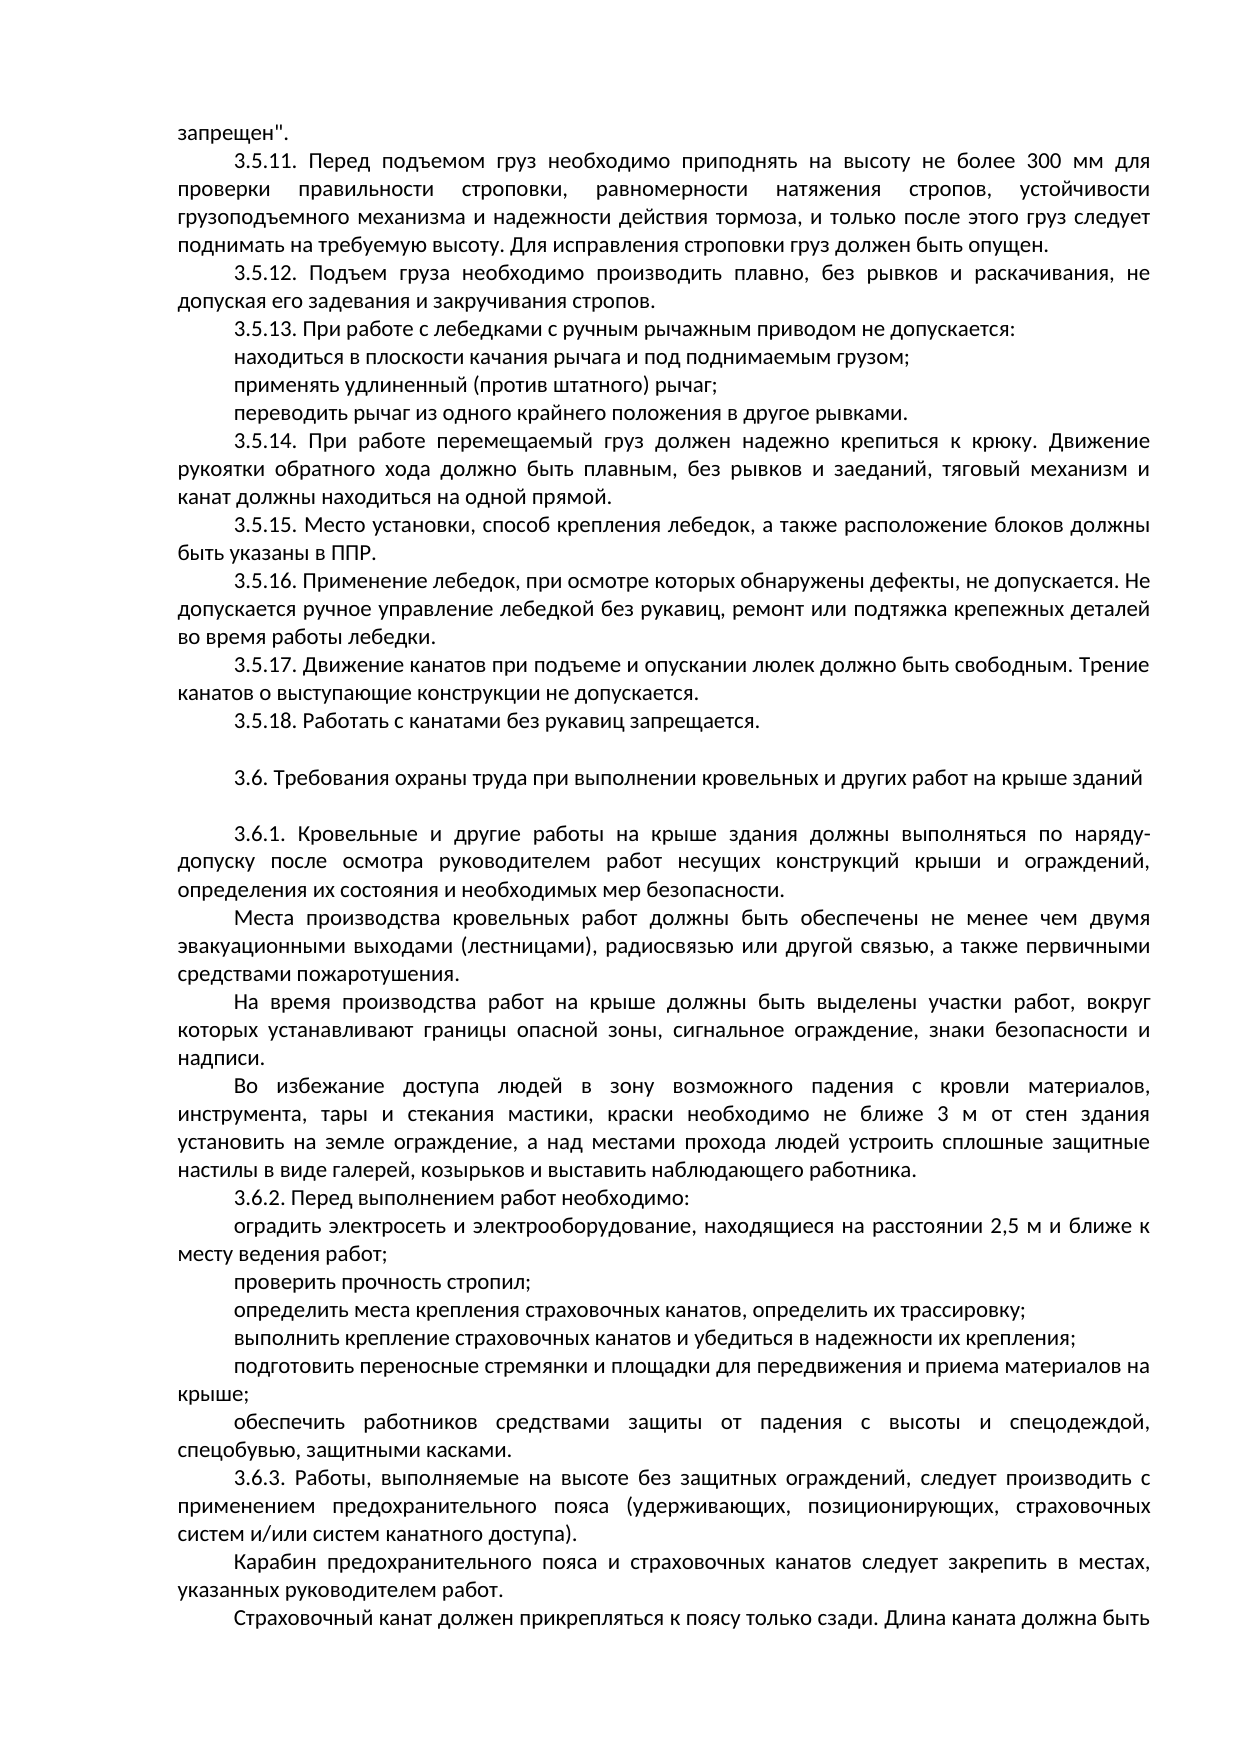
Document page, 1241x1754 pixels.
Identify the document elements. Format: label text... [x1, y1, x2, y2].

text Карабин предохранительного пояса и страховочных канатов следует закрепить в местах, указанных руководителем работ. [177, 1547, 1152, 1603]
text 3.5.16. Применение лебедок, при осмотре которых обнаружены дефекты, не допускается. Не допускается ручное управление лебедкой без рукавиц, ремонт или подтяжка крепежных деталей во время работы лебедки. [177, 566, 1152, 651]
text проверить прочность стропил; [177, 1267, 1152, 1295]
text 3.5.14. При работе перемещаемый груз должен надежно крепиться к крюку. Движение рукоятки обратного хода должно быть плавным, без рывков и заеданий, тяговый механизм и канат должны находиться на одной прямой. [177, 426, 1152, 510]
text 3.6.3. Работы, выполняемые на высоте без защитных ограждений, следует производить с применением предохранительного пояса (удерживающих, позиционирующих, страховочных систем и/или систем канатного доступа). [177, 1463, 1152, 1547]
text 3.5.13. При работе с лебедками с ручным рычажным приводом не допускается: [177, 314, 1152, 342]
text Во избежание доступа людей в зону возможного падения с кровли материалов, инструмента, тары и стекания мастики, краски необходимо не ближе 3 м от стен здания установить на земле ограждение, а над местами прохода людей устроить сплошные защитные настилы в виде галерей, козырьков и выставить наблюдающего работника. [177, 1071, 1152, 1183]
text 3.5.15. Место установки, способ крепления лебедок, а также расположение блоков должны быть указаны в ППР. [177, 510, 1152, 566]
text находиться в плоскости качания рычага и под поднимаемым грузом; [177, 342, 1152, 370]
text применять удлиненный (против штатного) рычаг; [177, 370, 1152, 398]
text 3.6.1. Кровельные и другие работы на крыше здания должны выполняться по наряду-допуску после осмотра руководителем работ несущих конструкций крыши и ограждений, определения их состояния и необходимых мер безопасности. [177, 819, 1152, 903]
text Места производства кровельных работ должны быть обеспечены не менее чем двумя эвакуационными выходами (лестницами), радиосвязью или другой связью, а также первичными средствами пожаротушения. [177, 903, 1152, 987]
text 3.5.11. Перед подъемом груз необходимо приподнять на высоту не более 300 мм для проверки правильности строповки, равномерности натяжения стропов, устойчивости грузоподъемного механизма и надежности действия тормоза, и только после этого груз следует поднимать на требуемую высоту. Для исправления строповки груз должен быть опущен. [177, 146, 1152, 258]
text переводить рычаг из одного крайнего положения в другое рывками. [177, 398, 1152, 426]
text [177, 1603, 1152, 1631]
text 3.5.17. Движение канатов при подъеме и опускании люлек должно быть свободным. Трение канатов о выступающие конструкции не допускается. [177, 651, 1152, 707]
text 3.5.18. Работать с канатами без рукавиц запрещается. [177, 707, 1152, 734]
text На время производства работ на крыше должны быть выделены участки работ, вокруг которых устанавливают границы опасной зоны, сигнальное ограждение, знаки безопасности и надписи. [177, 987, 1152, 1071]
text 3.5.12. Подъем груза необходимо производить плавно, без рывков и раскачивания, не допуская его задевания и закручивания стропов. [177, 258, 1152, 314]
text 3.6. Требования охраны труда при выполнении кровельных и других работ на крыше зданий [177, 763, 1152, 791]
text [177, 118, 1152, 146]
text обеспечить работников средствами защиты от падения с высоты и спецодеждой, спецобувью, защитными касками. [177, 1407, 1152, 1463]
text 3.6.2. Перед выполнением работ необходимо: [177, 1183, 1152, 1211]
text оградить электросеть и электрооборудование, находящиеся на расстоянии 2,5 м и ближе к месту ведения работ; [177, 1211, 1152, 1267]
text подготовить переносные стремянки и площадки для передвижения и приема материалов на крыше; [177, 1351, 1152, 1407]
text определить места крепления страховочных канатов, определить их трассировку; [177, 1295, 1152, 1323]
text выполнить крепление страховочных канатов и убедиться в надежности их крепления; [177, 1323, 1152, 1351]
